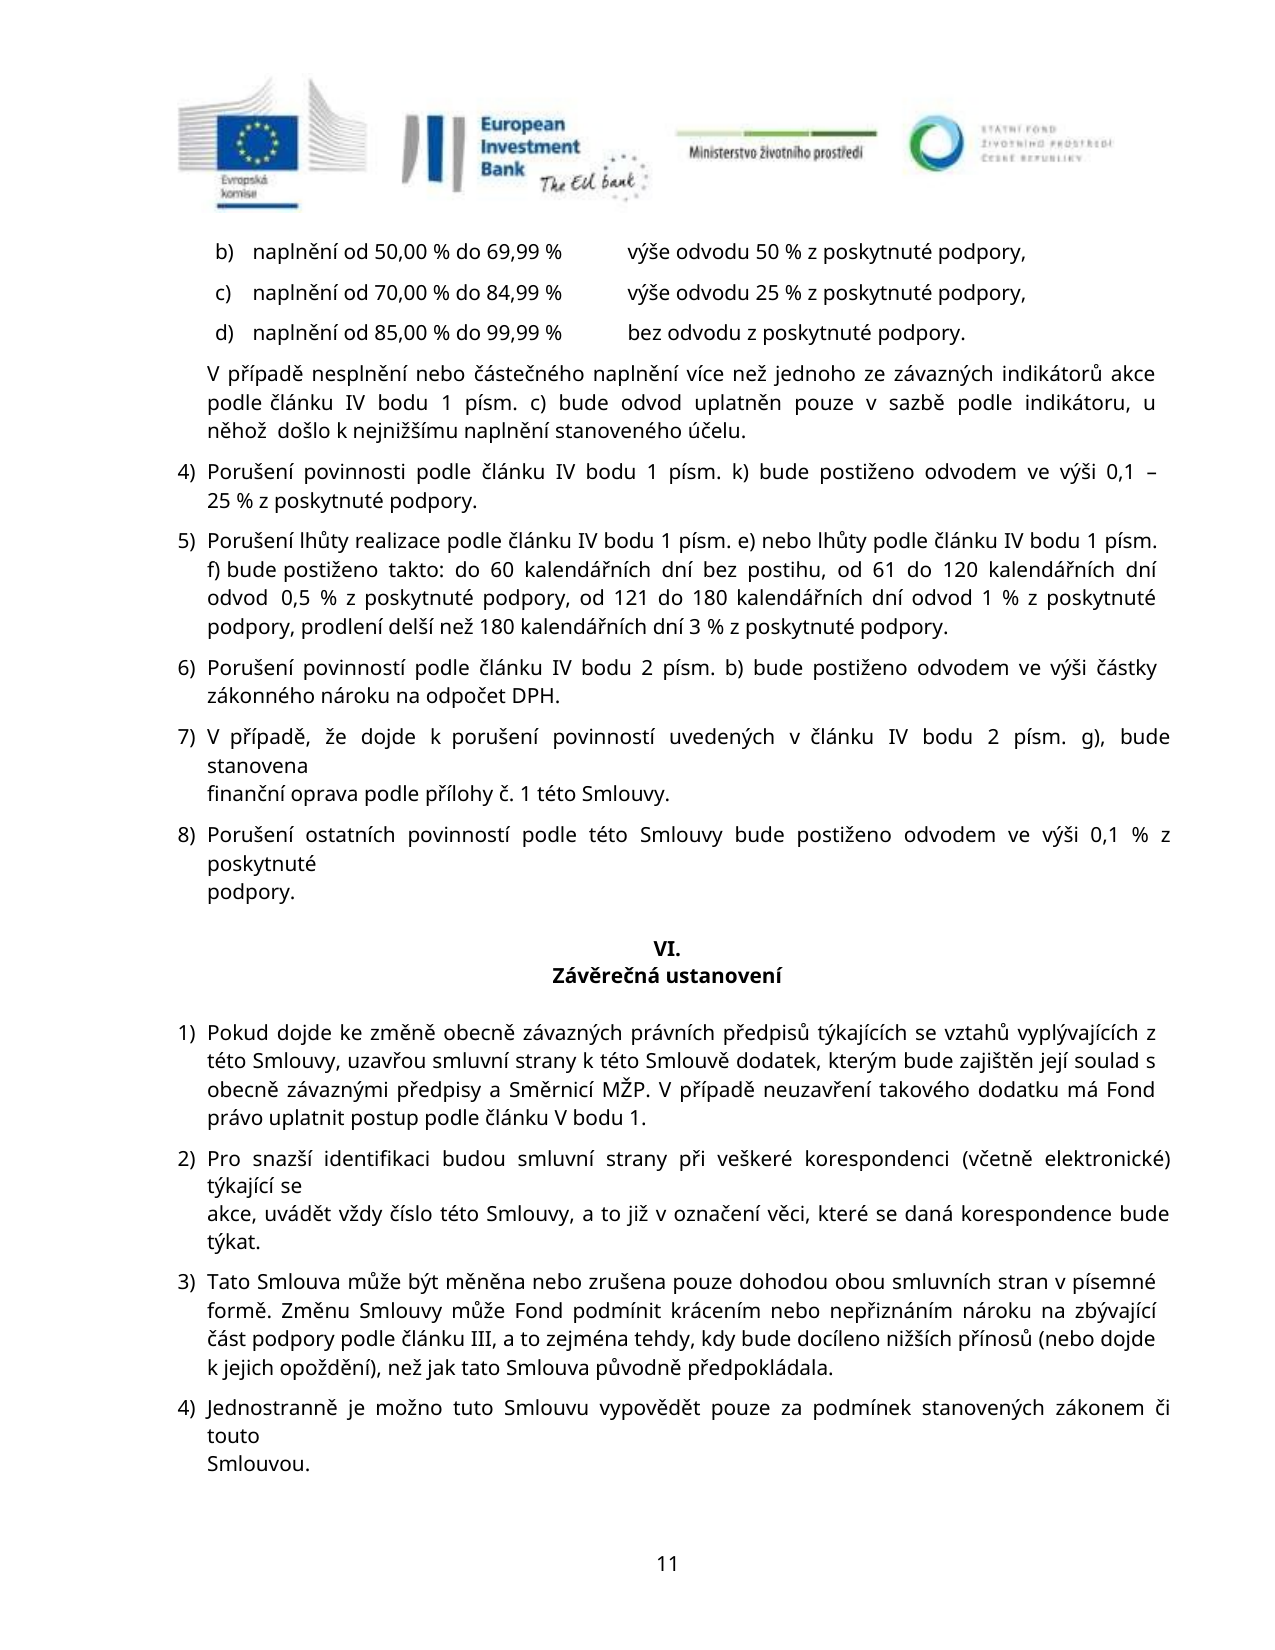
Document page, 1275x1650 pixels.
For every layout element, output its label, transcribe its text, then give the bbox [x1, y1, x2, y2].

list Pro snazší identifikaci budou smluvní strany při veškeré korespondenci (včetně elektronické) týkající se [177, 1144, 1171, 1199]
text Smlouvou. [207, 1449, 1171, 1476]
text akce, uvádět vždy číslo této Smlouvy, a to již v označení věci, které se daná korespondence bude týkat. [207, 1199, 1171, 1255]
list Porušení povinnosti podle článku IV bodu 1 písm. k) bude postiženo odvodem ve výši 0,1 – 25 % z poskytnuté podpory. [177, 457, 1157, 514]
list naplnění od 85,00 % do 99,99 % bez odvodu z poskytnuté podpory. [215, 318, 1171, 347]
picture [177, 73, 1115, 213]
list Porušení ostatních povinností podle této Smlouvy bude postiženo odvodem ve výši 0,1 % z poskytnuté [177, 820, 1171, 877]
text podpory. [207, 877, 1171, 906]
list Pokud dojde ke změně obecně závazných právních předpisů týkajících se vztahů vyplývajících z této Smlouvy, uzavřou smluvní strany k této Smlouvě dodatek, kterým bude zajištěn její soulad s obecně závaznými předpisy a Směrnicí MŽP. V případě neuzavření takového dodatku má Fond právo uplatnit postup podle článku V bodu 1. [177, 1018, 1157, 1132]
list V případě, že dojde k porušení povinností uvedených v článku IV bodu 2 písm. g), bude stanovena [177, 722, 1171, 779]
subtitle VI. [273, 934, 1062, 962]
text finanční oprava podle přílohy č. 1 této Smlouvy. [207, 779, 1171, 808]
list Tato Smlouva může být měněna nebo zrušena pouze dohodou obou smluvních stran v písemné formě. Změnu Smlouvy může Fond podmínit krácením nebo nepřiznáním nároku na zbývající část podpory podle článku III, a to zejména tehdy, kdy bude docíleno nižších přínosů (nebo dojde k jejich opoždění), než jak tato Smlouva původně předpokládala. [177, 1267, 1157, 1381]
text V případě nesplnění nebo částečného naplnění více než jednoho ze závazných indikátorů akce podle článku IV bodu 1 písm. c) bude odvod uplatněn pouze v sazbě podle indikátoru, u něhož došlo k nejnižšímu naplnění stanoveného účelu. [207, 359, 1157, 445]
list Porušení povinností podle článku IV bodu 2 písm. b) bude postiženo odvodem ve výši částky zákonného nároku na odpočet DPH. [177, 653, 1157, 710]
list Jednostranně je možno tuto Smlouvu vypovědět pouze za podmínek stanovených zákonem či touto [177, 1394, 1171, 1449]
list naplnění od 50,00 % do 69,99 % výše odvodu 50 % z poskytnuté podpory, [215, 237, 1171, 265]
list naplnění od 70,00 % do 84,99 % výše odvodu 25 % z poskytnuté podpory, [215, 278, 1171, 306]
subtitle Závěrečná ustanovení [273, 962, 1062, 989]
list Porušení lhůty realizace podle článku IV bodu 1 písm. e) nebo lhůty podle článku IV bodu 1 písm. f) bude postiženo takto: do 60 kalendářních dní bez postihu, od 61 do 120 kalendářních dní odvod 0,5 % z poskytnuté podpory, od 121 do 180 kalendářních dní odvod 1 % z poskytnuté podpory, prodlení delší než 180 kalendářních dní 3 % z poskytnuté podpory. [177, 527, 1157, 640]
